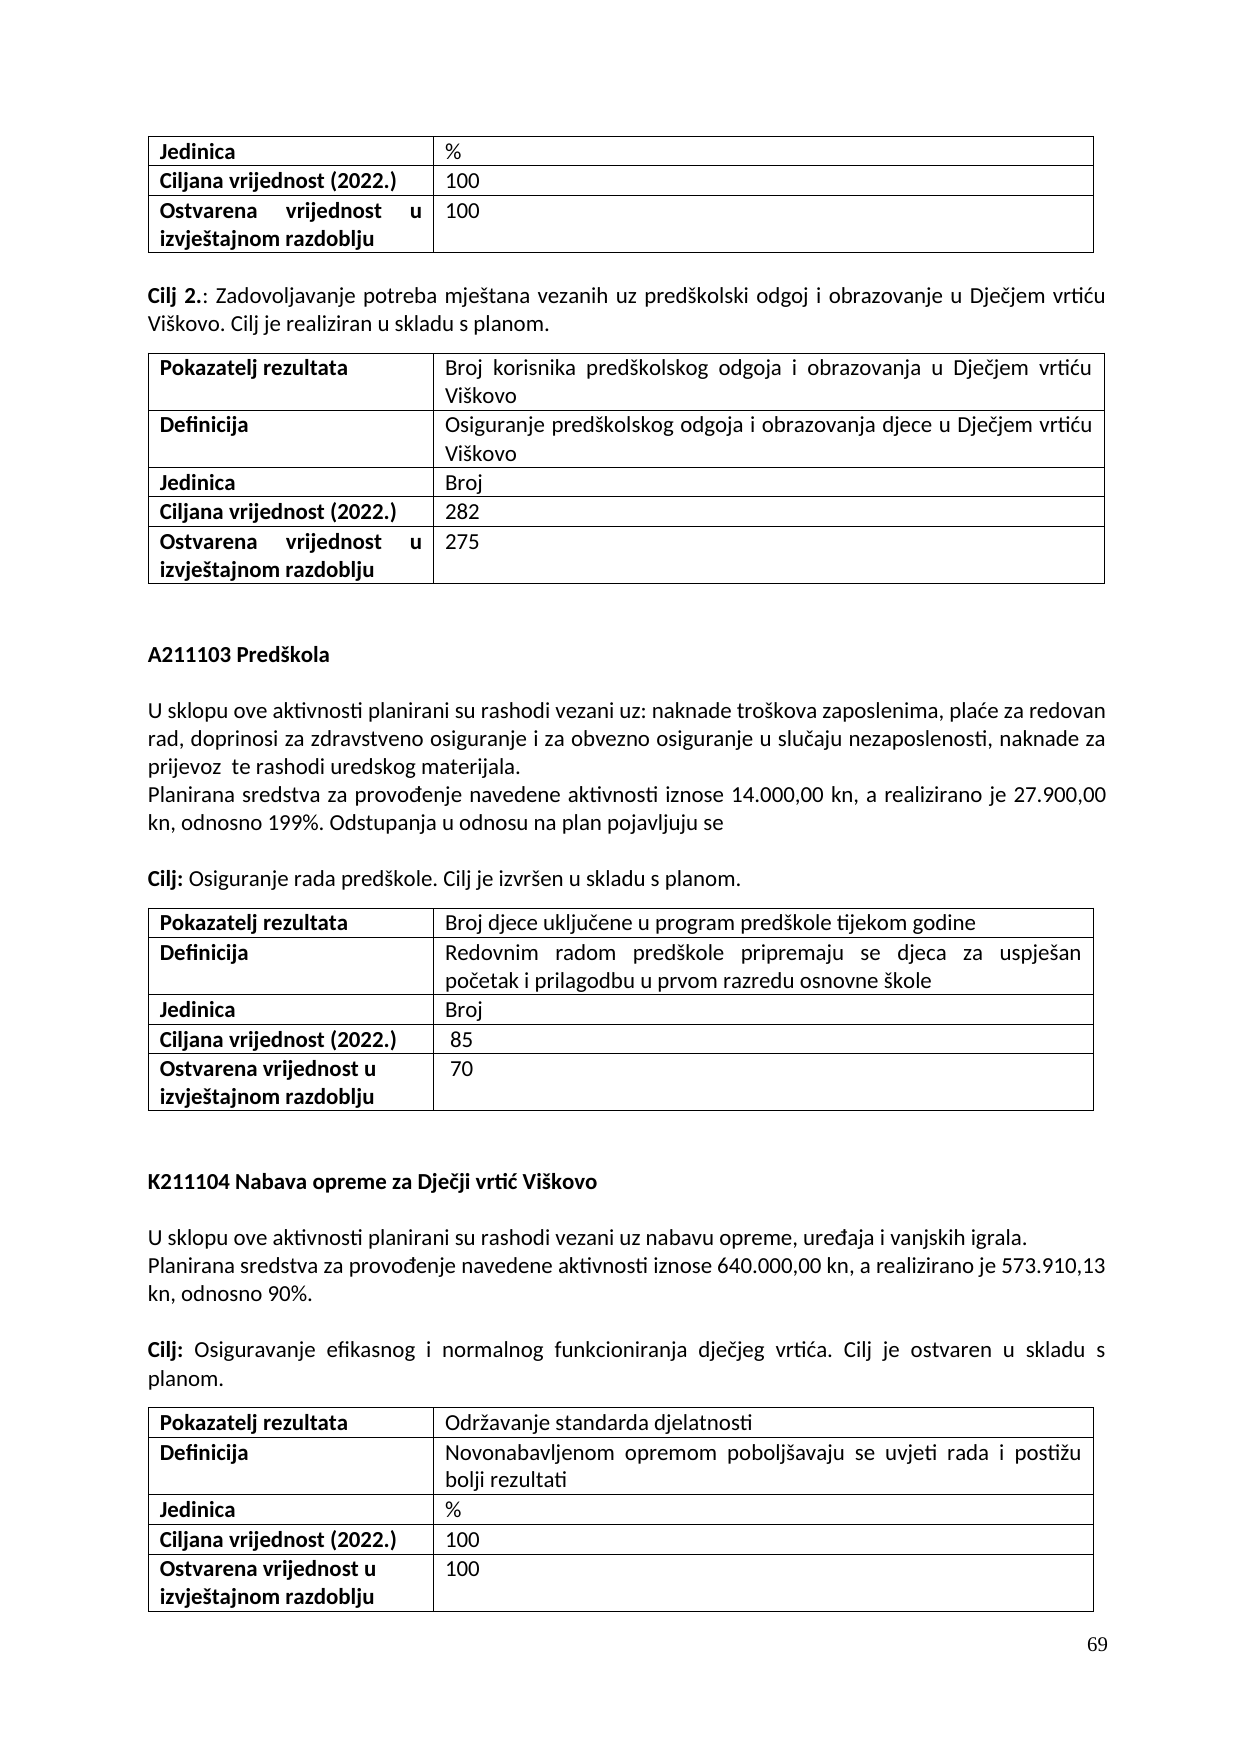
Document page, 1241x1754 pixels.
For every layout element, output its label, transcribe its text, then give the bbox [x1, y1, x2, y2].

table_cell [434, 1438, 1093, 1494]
text Cilj: Osiguravanje efikasnog i normalnog funkcioniranja dječjeg vrtića. Cilj je ostvaren u skladu s planom. [148, 1336, 1107, 1392]
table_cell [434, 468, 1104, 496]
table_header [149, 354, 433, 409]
text Planirana sredstva za provođenje navedene aktivnosti iznose 640.000,00 kn, a realizirano je 573.910,13 kn, odnosno 90%. [148, 1252, 1107, 1308]
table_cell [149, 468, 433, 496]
text Cilj: Osiguranje rada predškole. Cilj je izvršen u skladu s planom. [148, 864, 1107, 892]
text Planirana sredstva za provođenje navedene aktivnosti iznose 14.000,00 kn, a realizirano je 27.900,00 kn, odnosno 199%. Odstupanja u odnosu na plan pojavljuju se [148, 780, 1107, 836]
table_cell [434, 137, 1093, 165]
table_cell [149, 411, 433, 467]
text A211103 Predškola [148, 640, 1107, 668]
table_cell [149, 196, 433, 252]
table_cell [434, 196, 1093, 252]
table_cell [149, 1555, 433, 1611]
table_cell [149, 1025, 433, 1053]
text U sklopu ove aktivnosti planirani su rashodi vezani uz: naknade troškova zaposlenima, plaće za redovan rad, doprinosi za zdravstveno osiguranje i za obvezno osiguranje u slučaju nezaposlenosti, naknade za prijevoz te rashodi uredskog materijala. [148, 696, 1107, 780]
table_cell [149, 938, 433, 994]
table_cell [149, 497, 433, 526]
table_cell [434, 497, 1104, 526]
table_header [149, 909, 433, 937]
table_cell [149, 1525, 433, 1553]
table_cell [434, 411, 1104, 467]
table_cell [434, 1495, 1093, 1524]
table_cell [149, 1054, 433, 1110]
text U sklopu ove aktivnosti planirani su rashodi vezani uz nabavu opreme, uređaja i vanjskih igrala. [148, 1223, 1107, 1252]
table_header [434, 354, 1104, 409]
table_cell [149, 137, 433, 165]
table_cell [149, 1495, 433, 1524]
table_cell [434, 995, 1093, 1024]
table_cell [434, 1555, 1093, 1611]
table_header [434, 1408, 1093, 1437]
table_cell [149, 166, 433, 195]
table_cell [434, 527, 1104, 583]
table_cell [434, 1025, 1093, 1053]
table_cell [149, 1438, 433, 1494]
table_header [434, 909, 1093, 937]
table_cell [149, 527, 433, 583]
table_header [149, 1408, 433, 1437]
text Cilj 2.: Zadovoljavanje potreba mještana vezanih uz predškolski odgoj i obrazovanje u Dječjem vrtiću Viškovo. Cilj je realiziran u skladu s planom. [148, 281, 1107, 337]
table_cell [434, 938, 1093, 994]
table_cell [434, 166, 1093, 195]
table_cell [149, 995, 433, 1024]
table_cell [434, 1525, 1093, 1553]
text K211104 Nabava opreme za Dječji vrtić Viškovo [148, 1167, 1107, 1196]
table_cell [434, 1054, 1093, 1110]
